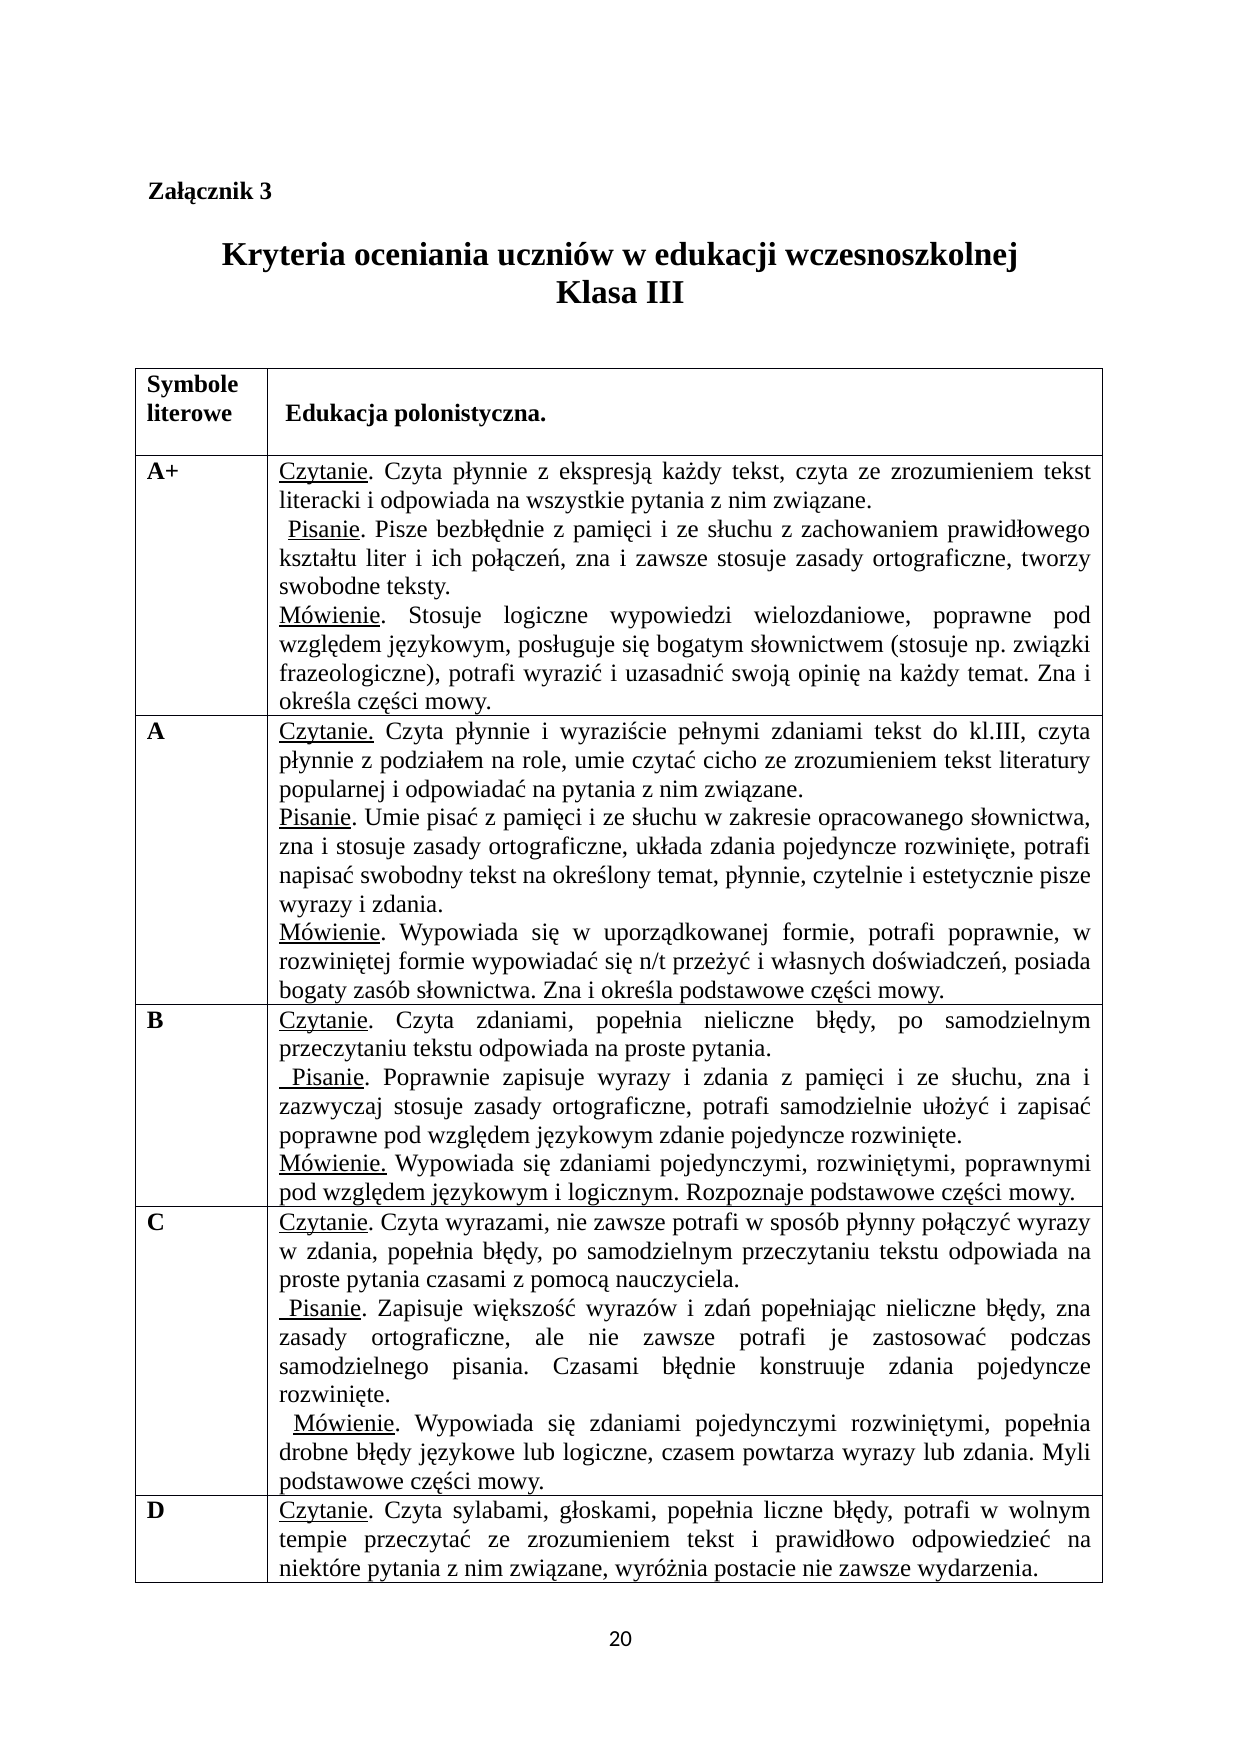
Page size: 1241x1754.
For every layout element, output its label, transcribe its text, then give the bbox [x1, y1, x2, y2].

table_cell Czytanie. Czyta wyrazami, nie zawsze potrafi w sposób płynny połączyć wyrazy w zdania, popełnia błędy, po samodzielnym przeczytaniu tekstu odpowiada na proste pytania czasami z pomocą nauczyciela. Pisanie. Zapisuje większość wyrazów i zdań popełniając nieliczne błędy, zna zasady ortograficzne, ale nie zawsze potrafi je zastosować podczas samodzielnego pisania. Czasami błędnie konstruuje zdania pojedyncze rozwinięte. Mówienie. Wypowiada się zdaniami pojedynczymi rozwiniętymi, popełnia drobne błędy językowe lub logiczne, czasem powtarza wyrazy lub zdania. Myli podstawowe części mowy. [268, 1207, 1102, 1494]
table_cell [268, 1496, 1102, 1582]
text Klasa III [148, 272, 1093, 311]
table_cell C [136, 1207, 267, 1494]
table_cell D [136, 1496, 267, 1582]
text Kryteria oceniania uczniów w edukacji wczesnoszkolnej [148, 234, 1093, 272]
table_cell Czytanie. Czyta płynnie i wyraziście pełnymi zdaniami tekst do kl.III, czyta płynnie z podziałem na role, umie czytać cicho ze zrozumieniem tekst literatury popularnej i odpowiadać na pytania z nim związane. Pisanie. Umie pisać z pamięci i ze słuchu w zakresie opracowanego słownictwa, zna i stosuje zasady ortograficzne, układa zdania pojedyncze rozwinięte, potrafi napisać swobodny tekst na określony temat, płynnie, czytelnie i estetycznie pisze wyrazy i zdania. Mówienie. Wypowiada się w uporządkowanej formie, potrafi poprawnie, w rozwiniętej formie wypowiadać się n/t przeżyć i własnych doświadczeń, posiada bogaty zasób słownictwa. Zna i określa podstawowe części mowy. [268, 716, 1102, 1004]
table_cell Czytanie. Czyta zdaniami, popełnia nieliczne błędy, po samodzielnym przeczytaniu tekstu odpowiada na proste pytania. Pisanie. Poprawnie zapisuje wyrazy i zdania z pamięci i ze słuchu, zna i zazwyczaj stosuje zasady ortograficzne, potrafi samodzielnie ułożyć i zapisać poprawne pod względem językowym zdanie pojedyncze rozwinięte. Mówienie. Wypowiada się zdaniami pojedynczymi, rozwiniętymi, poprawnymi pod względem językowym i logicznym. Rozpoznaje podstawowe części mowy. [268, 1005, 1102, 1206]
table_header Edukacja polonistyczna. [268, 369, 1102, 455]
table_cell A+ [136, 456, 267, 715]
table_header Symbole literowe [136, 369, 267, 455]
table_cell B [136, 1005, 267, 1206]
text Załącznik 3 [148, 176, 1093, 205]
table_cell A [136, 716, 267, 1004]
table_cell Czytanie. Czyta płynnie z ekspresją każdy tekst, czyta ze zrozumieniem tekst literacki i odpowiada na wszystkie pytania z nim związane. Pisanie. Pisze bezbłędnie z pamięci i ze słuchu z zachowaniem prawidłowego kształtu liter i ich połączeń, zna i zawsze stosuje zasady ortograficzne, tworzy swobodne teksty. Mówienie. Stosuje logiczne wypowiedzi wielozdaniowe, poprawne pod względem językowym, posługuje się bogatym słownictwem (stosuje np. związki frazeologiczne), potrafi wyrazić i uzasadnić swoją opinię na każdy temat. Zna i określa części mowy. [268, 456, 1102, 715]
